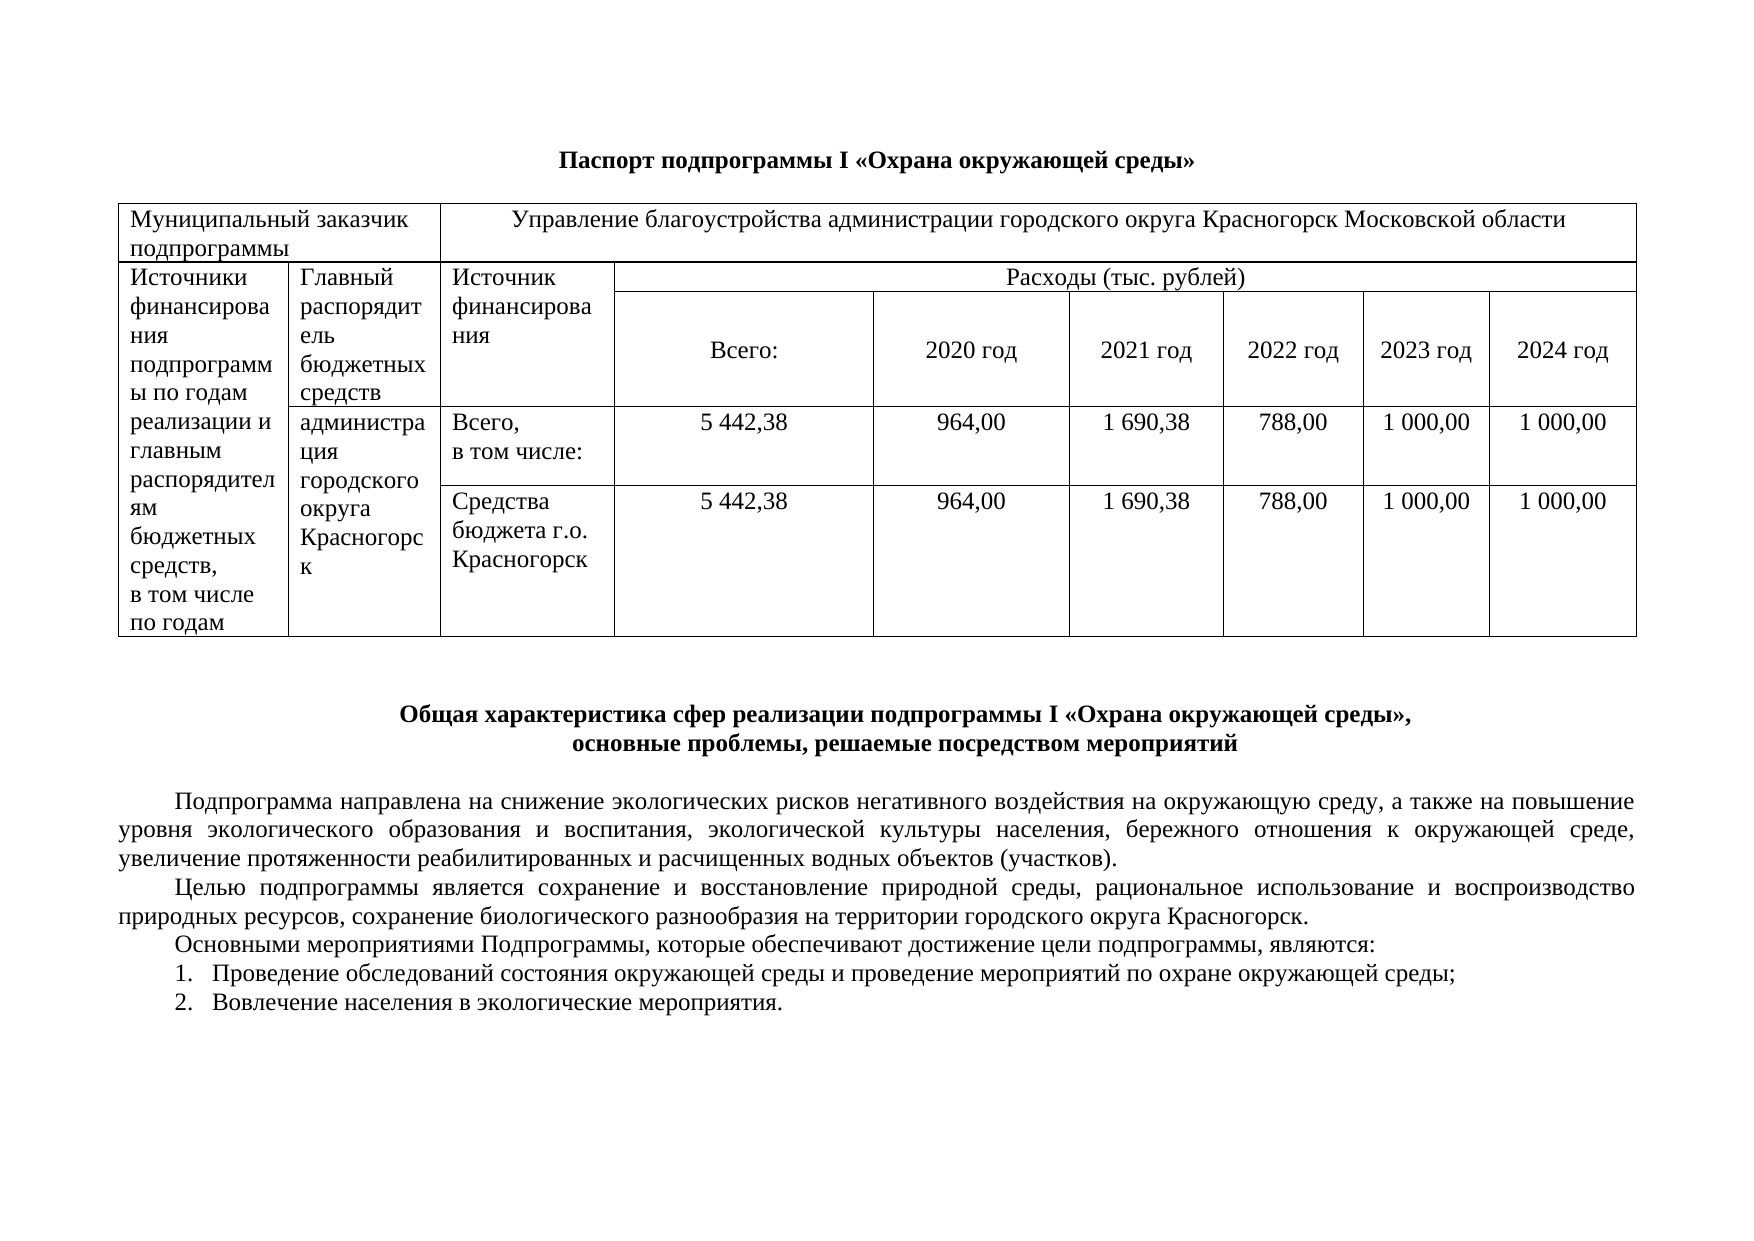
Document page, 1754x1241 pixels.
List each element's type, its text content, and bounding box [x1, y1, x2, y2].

table_cell 2024 год [1490, 292, 1636, 406]
table_cell Источники финансирования подпрограммы по годам реализации и главным распорядителям бюджетных средств, в том числе по годам [119, 263, 288, 636]
table_cell 2023 год [1364, 292, 1489, 406]
table_cell 2021 год [1070, 292, 1223, 406]
table_cell 1 000,00 [1490, 486, 1636, 636]
table_header Управление благоустройства администрации городского округа Красногорск Московской области [441, 204, 1636, 261]
table_cell 1 000,00 [1490, 407, 1636, 485]
table_cell 2022 год [1224, 292, 1363, 406]
list Проведение обследований состояния окружающей среды и проведение мероприятий по охране окружающей среды; [174, 958, 1636, 987]
table_cell 964,00 [874, 407, 1069, 485]
table_header Муниципальный заказчик подпрограммы [119, 204, 440, 261]
list Вовлечение населения в экологические мероприятия. [174, 987, 1636, 1016]
table_cell 964,00 [874, 486, 1069, 636]
table_cell Источник финансирования [441, 263, 614, 406]
table_cell 788,00 [1224, 486, 1363, 636]
table_cell администрация городского округа Красногорск [289, 407, 440, 636]
table_cell 1 000,00 [1364, 486, 1489, 636]
text Паспорт подпрограммы I «Охрана окружающей среды» [118, 145, 1636, 174]
table_cell 1 690,38 [1070, 407, 1223, 485]
table_cell Главный распорядитель бюджетных средств [289, 263, 440, 406]
table_cell 1 690,38 [1070, 486, 1223, 636]
table_cell 2020 год [874, 292, 1069, 406]
table_cell Всего, в том числе: [441, 407, 614, 485]
text Целью подпрограммы является сохранение и восстановление природной среды, рациональное использование и воспроизводство природных ресурсов, сохранение биологического разнообразия на территории городского округа Красногорск. [118, 872, 1636, 929]
table_cell Всего: [615, 292, 873, 406]
table_cell Средства бюджета г.о. Красногорск [441, 486, 614, 636]
text Подпрограмма направлена на снижение экологических рисков негативного воздействия на окружающую среду, а также на повышение уровня экологического образования и воспитания, экологической культуры населения, бережного отношения к окружающей среде, увеличение протяженности реабилитированных и расчищенных водных объектов (участков). [118, 786, 1636, 872]
text Основными мероприятиями Подпрограммы, которые обеспечивают достижение цели подпрограммы, являются: [118, 929, 1636, 958]
text основные проблемы, решаемые посредством мероприятий [118, 728, 1636, 757]
table_cell 5 442,38 [615, 486, 873, 636]
text Общая характеристика сфер реализации подпрограммы I «Охрана окружающей среды», [118, 699, 1636, 728]
table_cell 5 442,38 [615, 407, 873, 485]
table_cell 788,00 [1224, 407, 1363, 485]
table_cell 1 000,00 [1364, 407, 1489, 485]
table_cell Расходы (тыс. рублей) [615, 263, 1636, 291]
